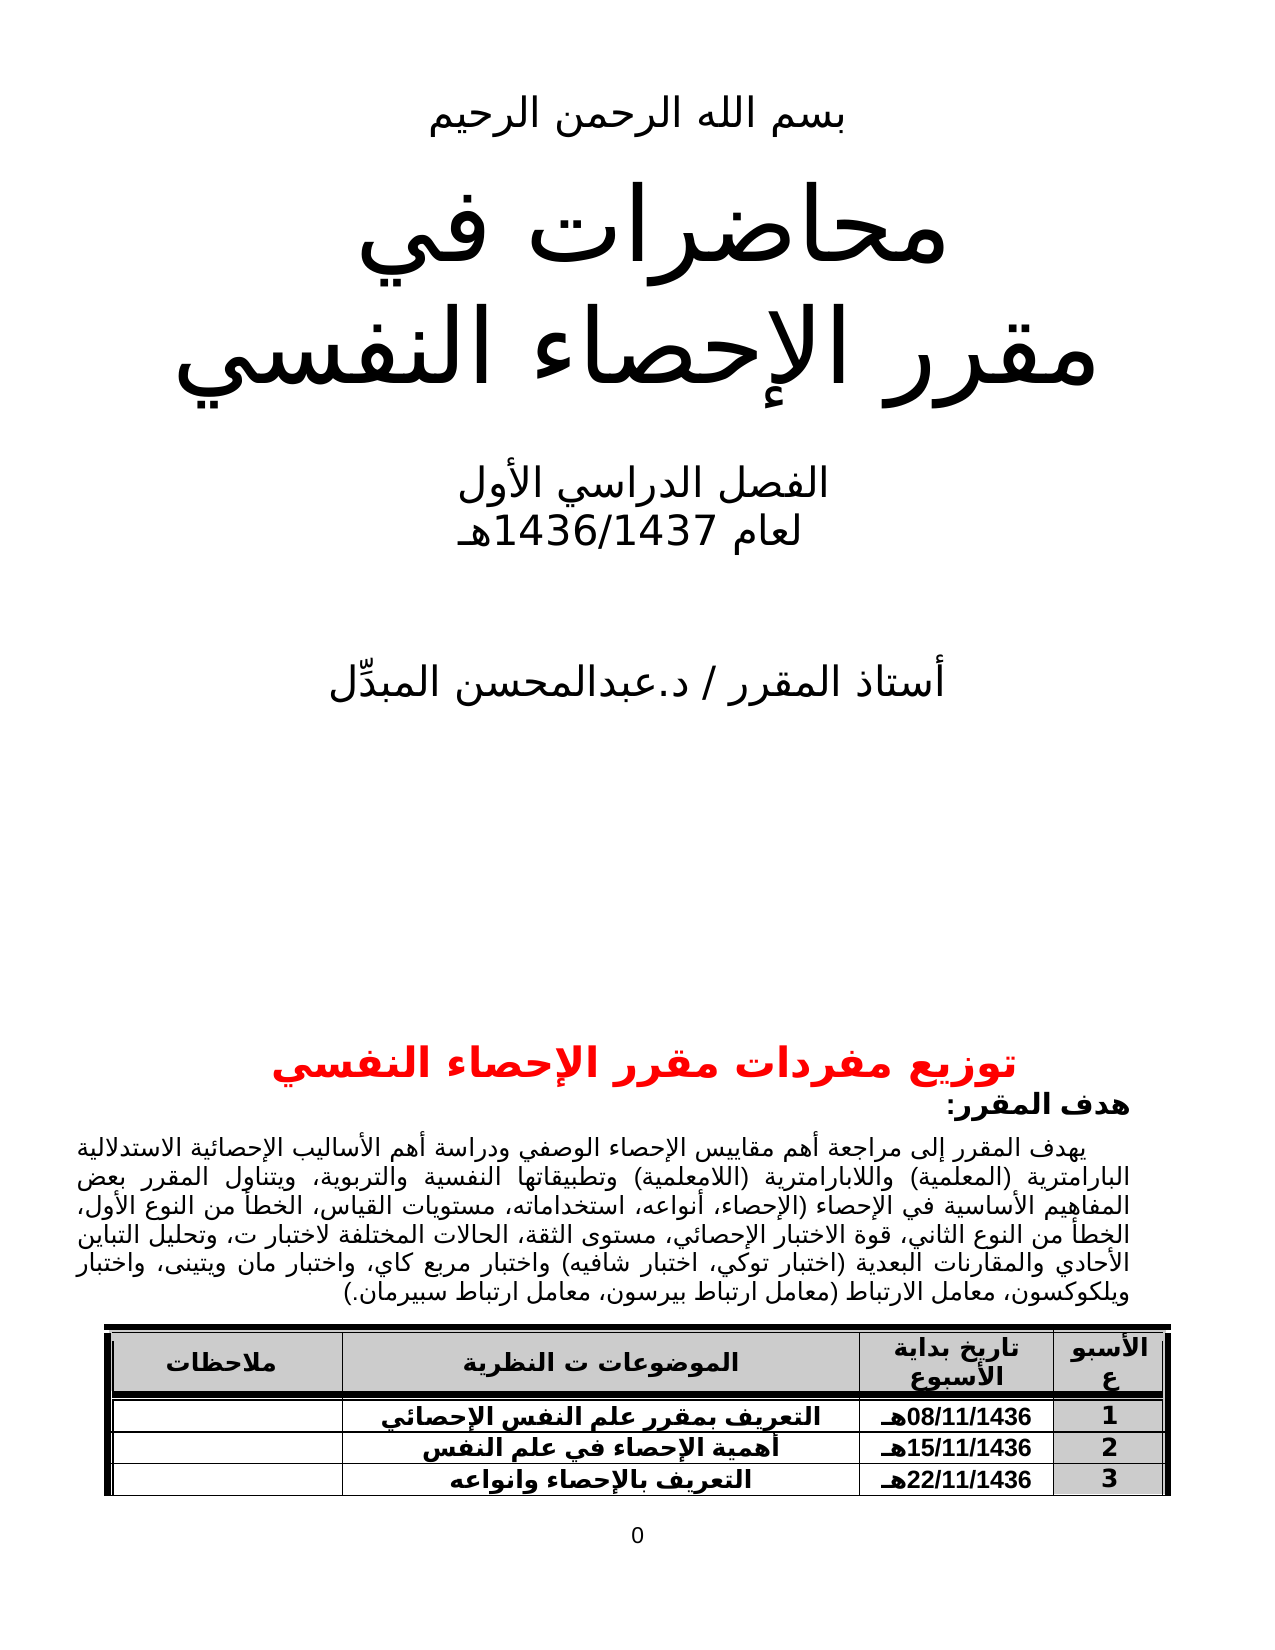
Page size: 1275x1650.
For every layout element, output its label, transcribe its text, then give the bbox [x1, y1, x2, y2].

table_cell [114, 1464, 342, 1494]
table_cell 1 [1054, 1401, 1162, 1431]
table_header الموضوعات ت النظرية [343, 1333, 859, 1391]
text يهدف المقرر إلى مراجعة أهم مقاييس الإحصاء الوصفي ودراسة أهم الأساليب الإحصائية الاستدلالية البارامترية (المعلمية) واللابارامترية (اللامعلمية) وتطبيقاتها النفسية والتربوية، ويتناول المقرر بعض المفاهيم الأساسية في الإحصاء (الإحصاء، أنواعه، استخداماته، مستويات القياس، الخطأ من النوع الأول، الخطأ من النوع الثاني، قوة الاختبار الإحصائي، مستوى الثقة، الحالات المختلفة لاختبار ت، وتحليل التباين الأحادي والمقارنات البعدية (اختبار توكي، اختبار شافيه) واختبار مربع كاي، واختبار مان ويتينى، واختبار ويلكوكسون، معامل الارتباط (معامل ارتباط بيرسون، معامل ارتباط سبيرمان.) [76, 1133, 1131, 1306]
table_cell التعريف بالإحصاء وانواعه [343, 1464, 859, 1494]
table_cell [114, 1433, 342, 1463]
table_cell 08/11/1436هـ [860, 1401, 1053, 1431]
text توزيع مفردات مقرر الإحصاء النفسي [150, 1039, 1125, 1087]
text لعام 1436/1437هـ [150, 507, 1125, 556]
table_cell 15/11/1436هـ [860, 1433, 1053, 1463]
table_cell أهمية الإحصاء في علم النفس [343, 1433, 859, 1463]
table_cell 22/11/1436هـ [860, 1464, 1053, 1494]
text مقرر الإحصاء النفسي [150, 286, 1125, 408]
table_cell 2 [1054, 1433, 1162, 1463]
table_cell 3 [1054, 1464, 1162, 1494]
text الفصل الدراسي الأول [150, 458, 1125, 507]
text أستاذ المقرر / د.عبدالمحسن المبدِّل [150, 657, 1125, 706]
table_header ملاحظات [109, 1330, 342, 1391]
table_cell [114, 1401, 342, 1431]
table_header الأسبوع [1054, 1330, 1166, 1391]
table_cell التعريف بمقرر علم النفس الإحصائي [343, 1401, 859, 1431]
text محاضرات في [150, 165, 1125, 286]
text هدف المقرر: [76, 1087, 1131, 1121]
table_header تاريخ بداية الأسبوع [860, 1333, 1053, 1391]
text بسم الله الرحمن الرحيم [150, 89, 1125, 137]
